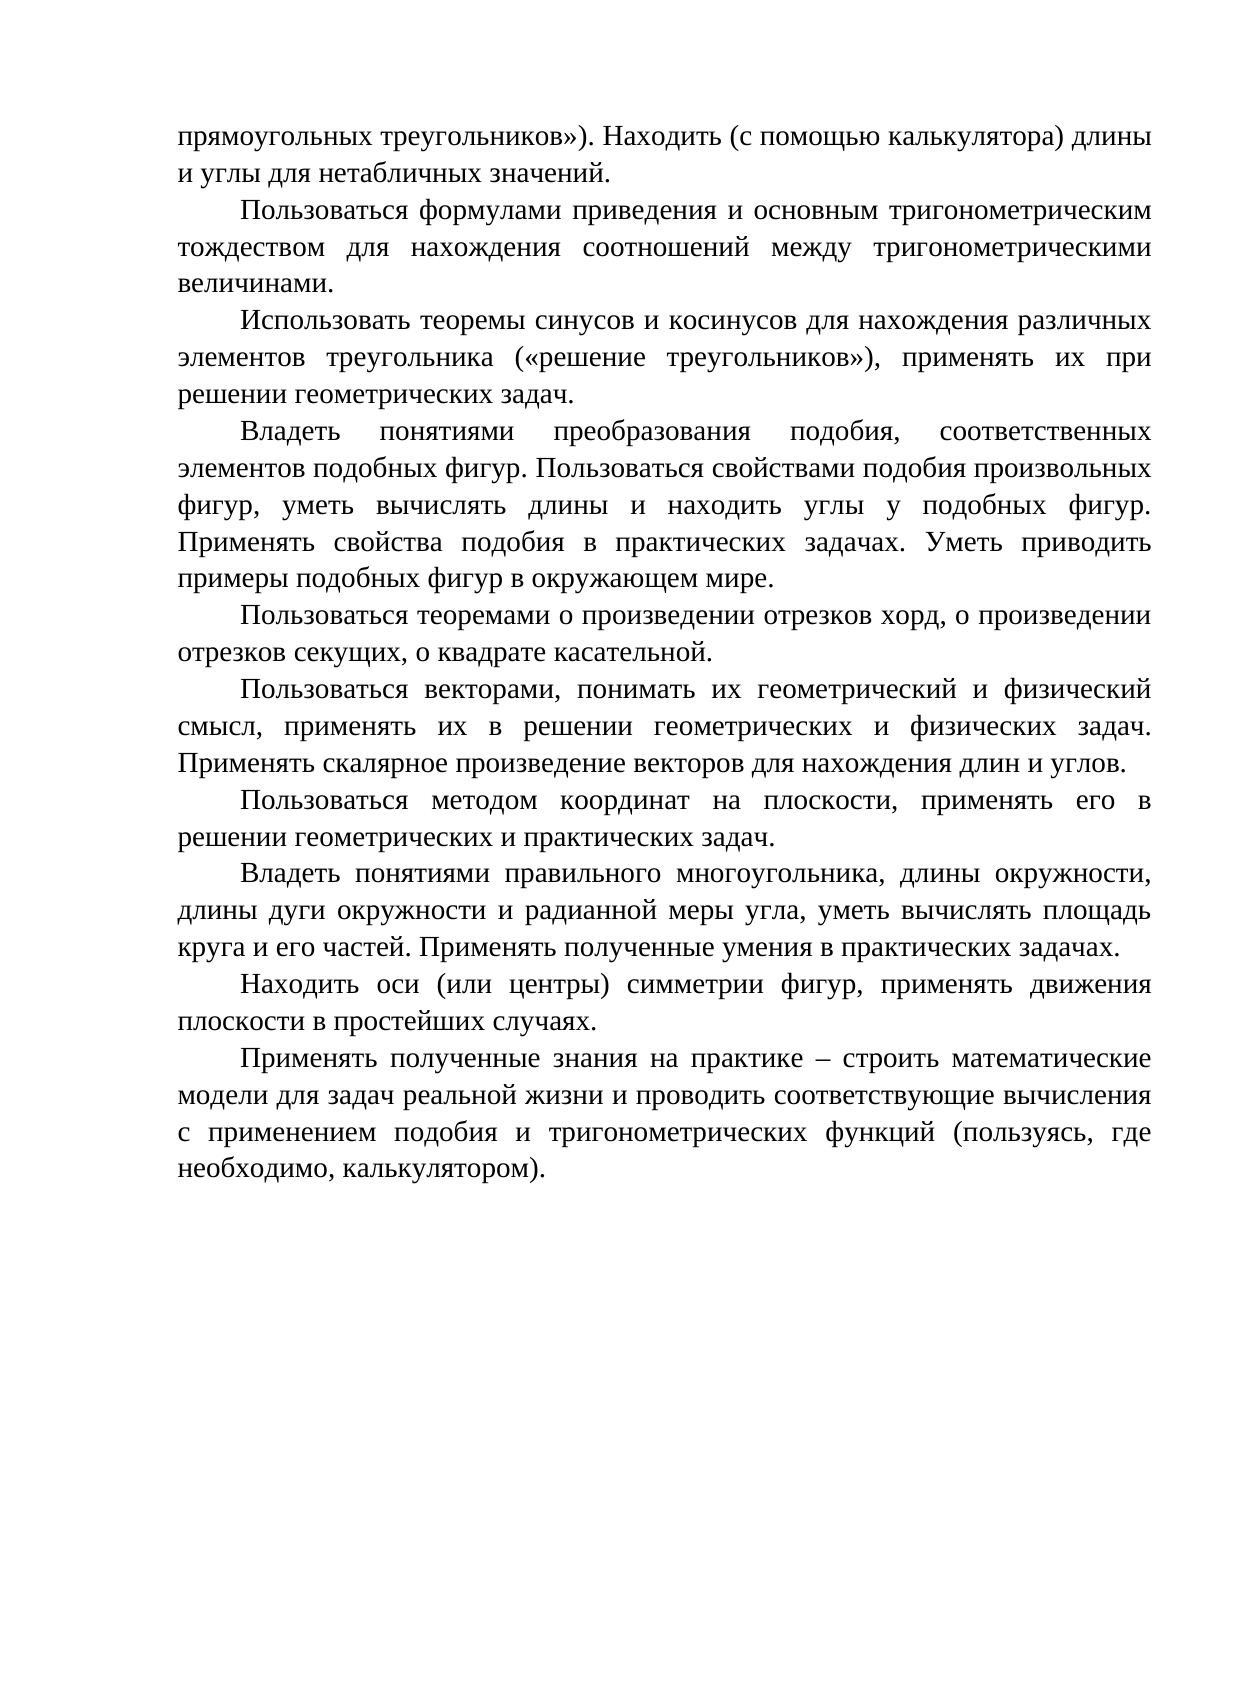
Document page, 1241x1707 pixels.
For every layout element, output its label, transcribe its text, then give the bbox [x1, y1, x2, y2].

text Находить оси (или центры) симметрии фигур, применять движения плоскости в простейших случаях. [177, 966, 1152, 1037]
text Владеть понятиями правильного многоугольника, длины окружности, длины дуги окружности и радианной меры угла, уметь вычислять площадь круга и его частей. Применять полученные умения в практических задачах. [177, 856, 1152, 963]
text Использовать теоремы синусов и косинусов для нахождения различных элементов треугольника («решение треугольников»), применять их при решении геометрических задач. [177, 302, 1152, 410]
text Пользоваться векторами, понимать их геометрический и физический смысл, применять их в решении геометрических и физических задач. Применять скалярное произведение векторов для нахождения длин и углов. [177, 671, 1152, 778]
text Применять полученные знания на практике – строить математические модели для задач реальной жизни и проводить соответствующие вычисления с применением подобия и тригонометрических функций (пользуясь, где необходимо, калькулятором). [177, 1040, 1152, 1184]
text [177, 118, 1152, 188]
text Пользоваться теоремами о произведении отрезков хорд, о произведении отрезков секущих, о квадрате касательной. [177, 597, 1152, 668]
text Владеть понятиями преобразования подобия, соответственных элементов подобных фигур. Пользоваться свойствами подобия произвольных фигур, уметь вычислять длины и находить углы у подобных фигур. Применять свойства подобия в практических задачах. Уметь приводить примеры подобных фигур в окружающем мире. [177, 413, 1152, 594]
text Пользоваться методом координат на плоскости, применять его в решении геометрических и практических задач. [177, 782, 1152, 852]
text Пользоваться формулами приведения и основным тригонометрическим тождеством для нахождения соотношений между тригонометрическими величинами. [177, 192, 1152, 299]
